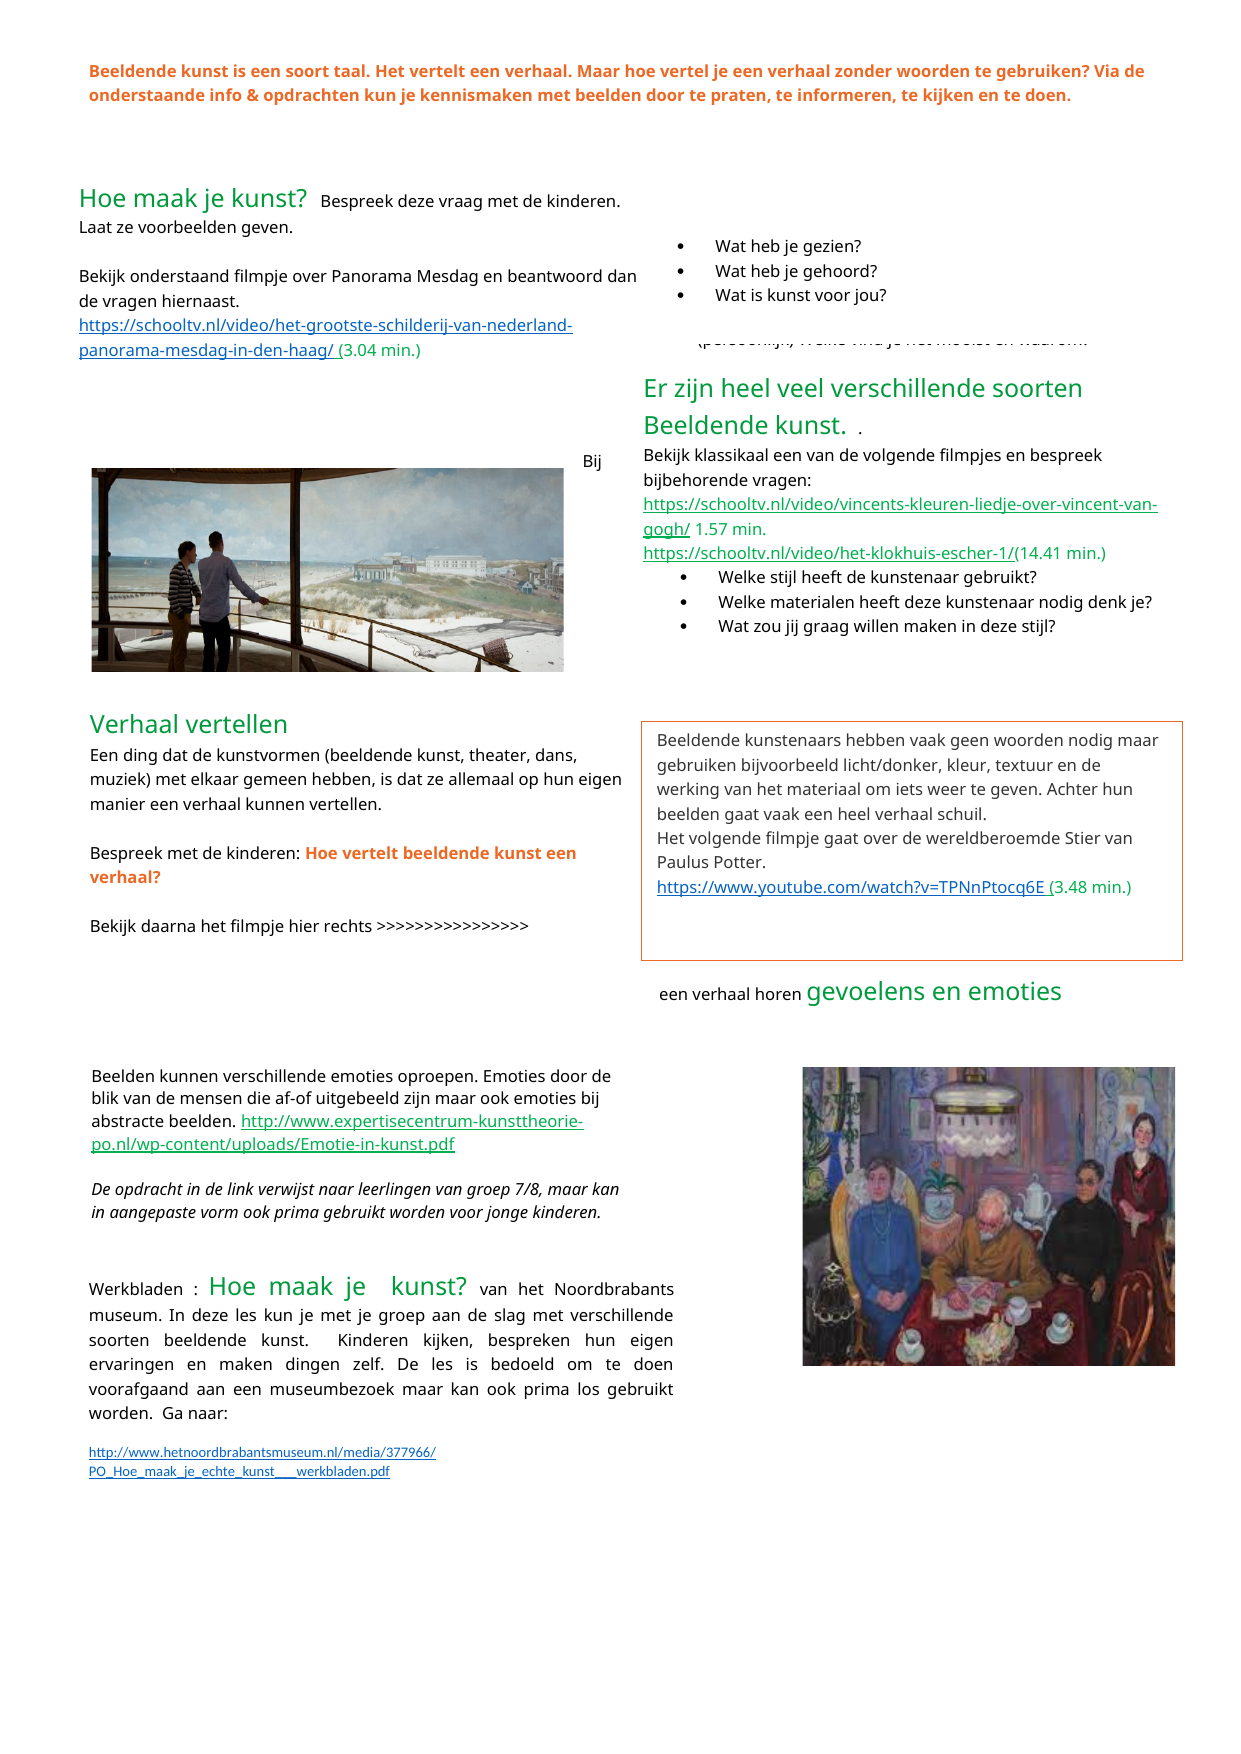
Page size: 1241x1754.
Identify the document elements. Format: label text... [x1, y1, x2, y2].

text Beeldende kunst is een soort taal. Het vertelt een verhaal. Maar hoe vertel je een verhaal zonder woorden te gebruiken? Via de onderstaande info & opdrachten kun je kennismaken met beelden door te praten, te informeren, te kijken en te doen. [89, 59, 1167, 106]
list Bij een verhaal horen gevoelens en emoties [89, 961, 1167, 1038]
text Werkbladen : Hoe maak je kunst? van het Noordbrabants museum. In deze les kun je met je groep aan de slag met verschillende soorten beeldende kunst. Kinderen kijken, bespreken hun eigen ervaringen en maken dingen zelf. De les is bedoeld om te doen voorafgaand aan een museumbezoek maar kan ook prima los gebruikt worden. Ga naar: [89, 1064, 674, 1425]
text http://www.hetnoordbrabantsmuseum.nl/media/377966/PO_Hoe_maak_je_echte_kunst___werkbladen.pdf [89, 1443, 674, 1480]
picture [91, 468, 564, 672]
picture [802, 1067, 1176, 1366]
